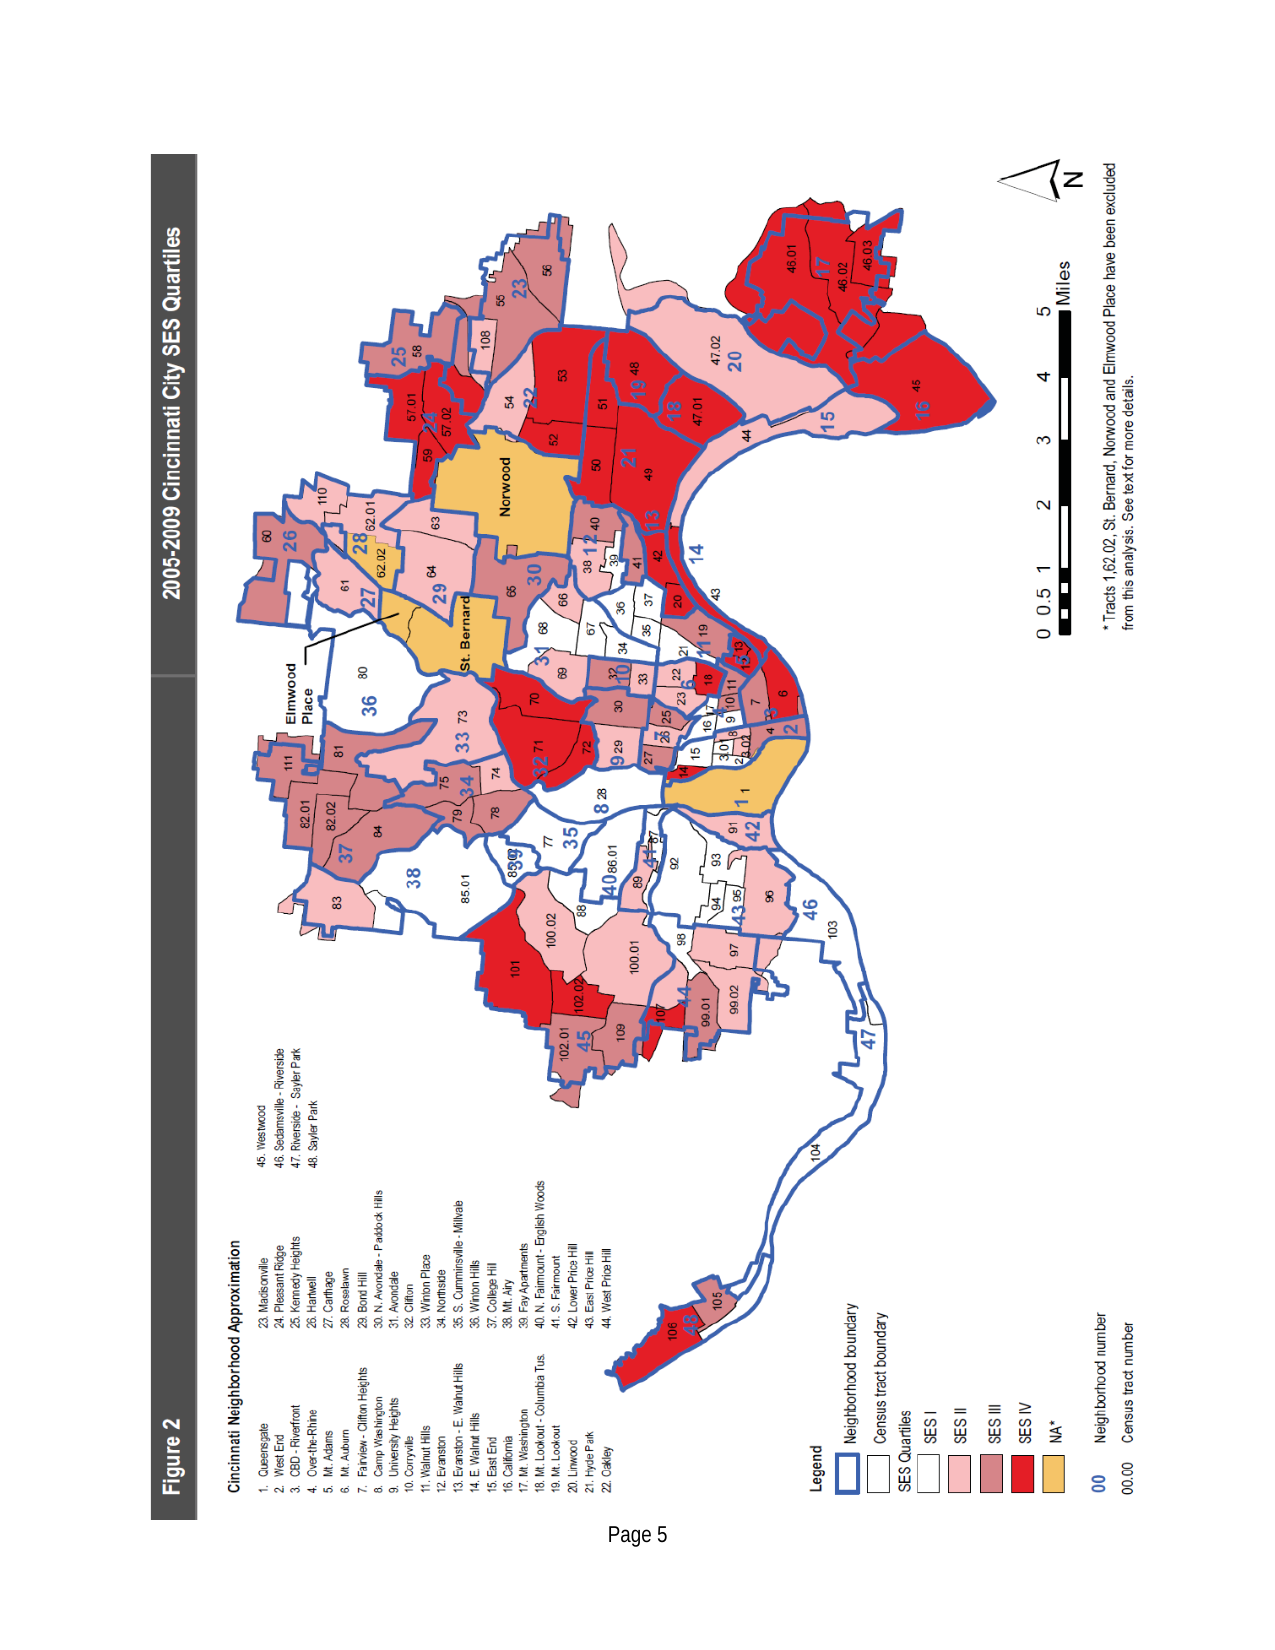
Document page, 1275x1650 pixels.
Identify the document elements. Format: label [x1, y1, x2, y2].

picture [150, 154, 1148, 1520]
